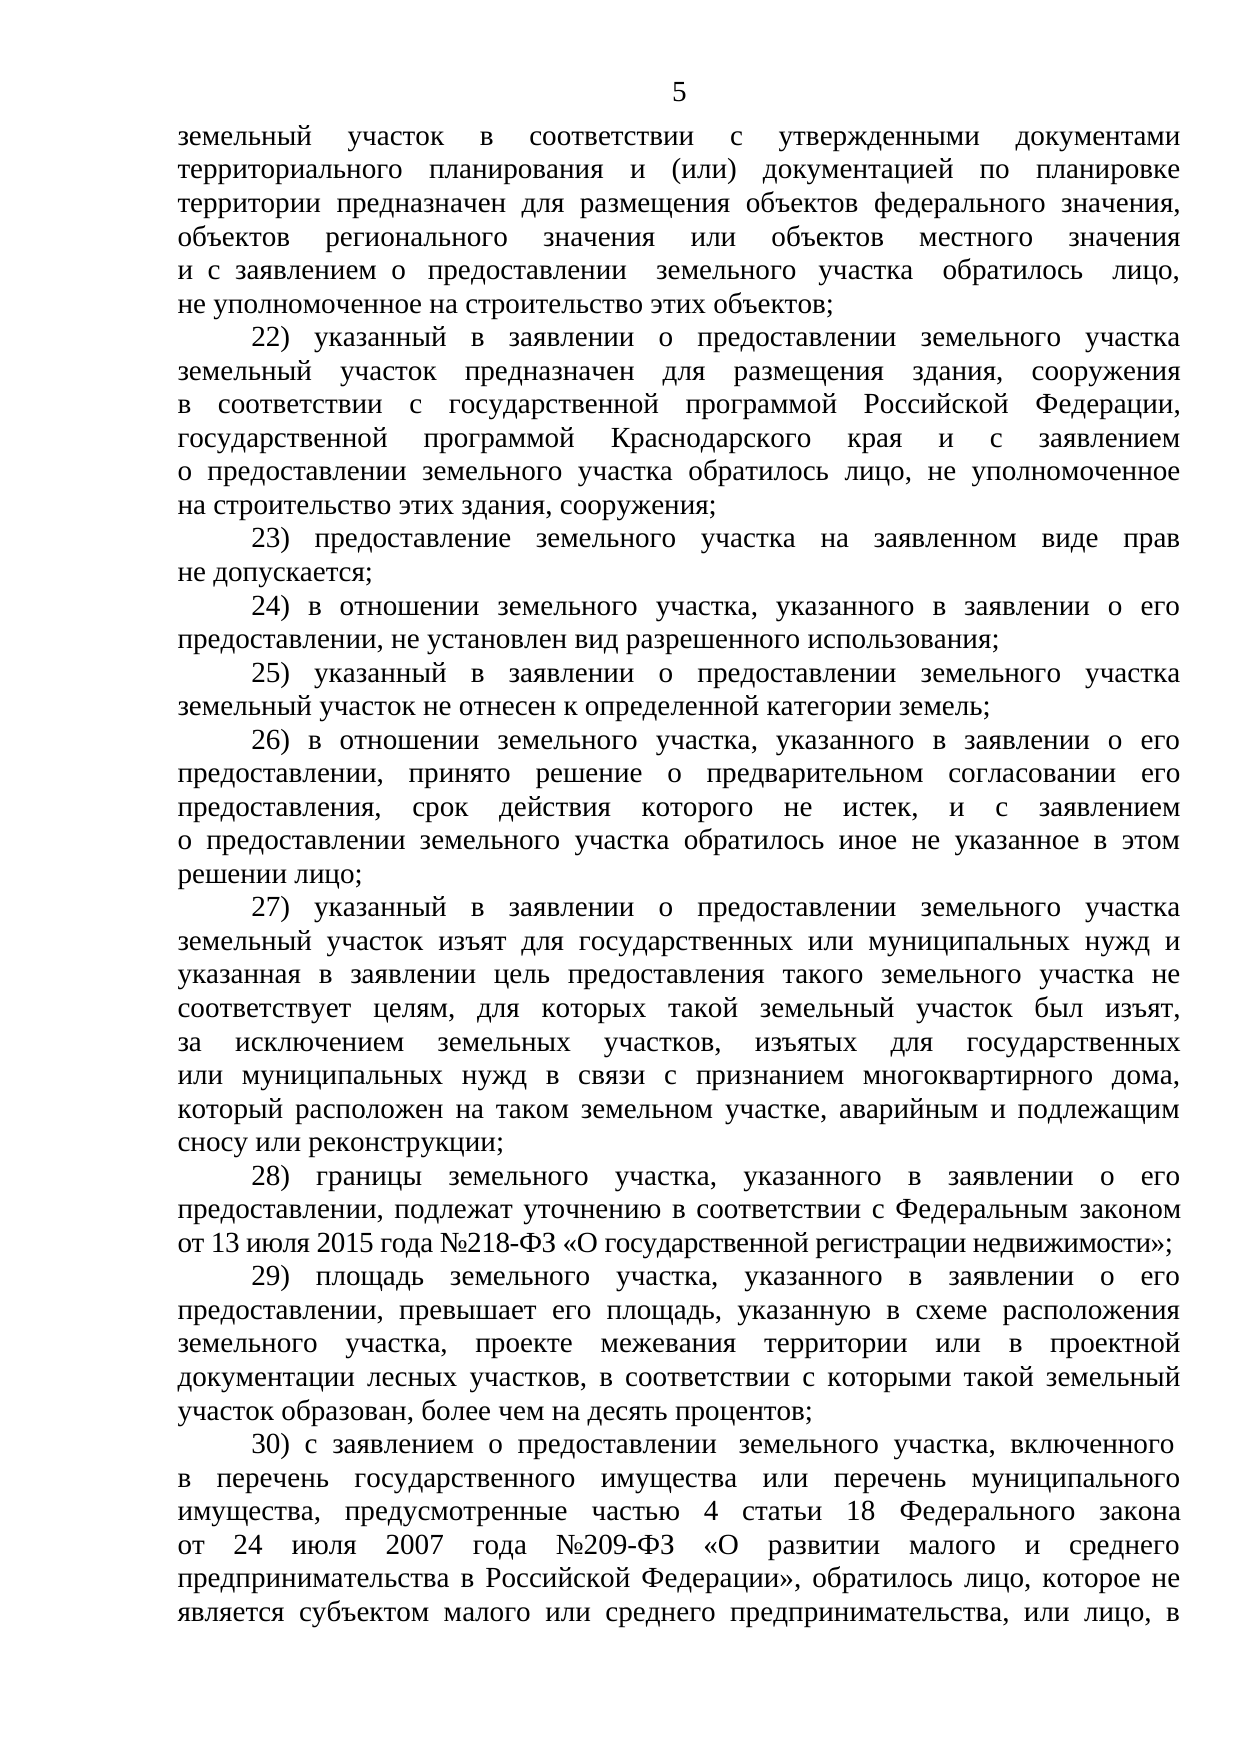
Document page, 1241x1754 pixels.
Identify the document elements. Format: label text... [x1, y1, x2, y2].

text 30) с заявлением о предоставлении земельного участка, включенного [177, 1426, 1181, 1460]
text 26) в отношении земельного участка, указанного в заявлении о его предоставлении, принято решение о предварительном согласовании его предоставления, срок действия которого не истек, и с заявлением о предоставлении земельного участка обратилось иное не указанное в этом решении лицо; [177, 722, 1181, 889]
text 28) границы земельного участка, указанного в заявлении о его предоставлении, подлежат уточнению в соответствии с Федеральным законом от 13 июля 2015 года №218-ФЗ «О государственной регистрации недвижимости»; [177, 1158, 1181, 1258]
text 23) предоставление земельного участка на заявленном виде прав не допускается; [177, 521, 1181, 588]
text 24) в отношении земельного участка, указанного в заявлении о его предоставлении, не установлен вид разрешенного использования; [177, 588, 1181, 655]
text 29) площадь земельного участка, указанного в заявлении о его предоставлении, превышает его площадь, указанную в схеме расположения земельного участка, проекте межевания территории или в проектной документации лесных участков, в соответствии с которыми такой земельный участок образован, более чем на десять процентов; [177, 1258, 1181, 1426]
text 25) указанный в заявлении о предоставлении земельного участка земельный участок не отнесен к определенной категории земель; [177, 655, 1181, 722]
text не уполномоченное на строительство этих объектов; [177, 286, 1181, 319]
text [177, 1460, 1181, 1627]
text земельный участок в соответствии с утвержденными документами территориального планирования и (или) документацией по планировке территории предназначен для размещения объектов федерального значения, объектов регионального значения или объектов местного значения и с заявлением о предоставлении земельного участка обратилось лицо, [177, 118, 1181, 286]
text 22) указанный в заявлении о предоставлении земельного участка земельный участок предназначен для размещения здания, сооружения в соответствии с государственной программой Российской Федерации, государственной программой Краснодарского края и с заявлением о предоставлении земельного участка обратилось лицо, не уполномоченное на строительство этих здания, сооружения; [177, 319, 1181, 521]
text 27) указанный в заявлении о предоставлении земельного участка земельный участок изъят для государственных или муниципальных нужд и указанная в заявлении цель предоставления такого земельного участка не соответствует целям, для которых такой земельный участок был изъят, за исключением земельных участков, изъятых для государственных или муниципальных нужд в связи с признанием многоквартирного дома, который расположен на таком земельном участке, аварийным и подлежащим сносу или реконструкции; [177, 889, 1181, 1158]
